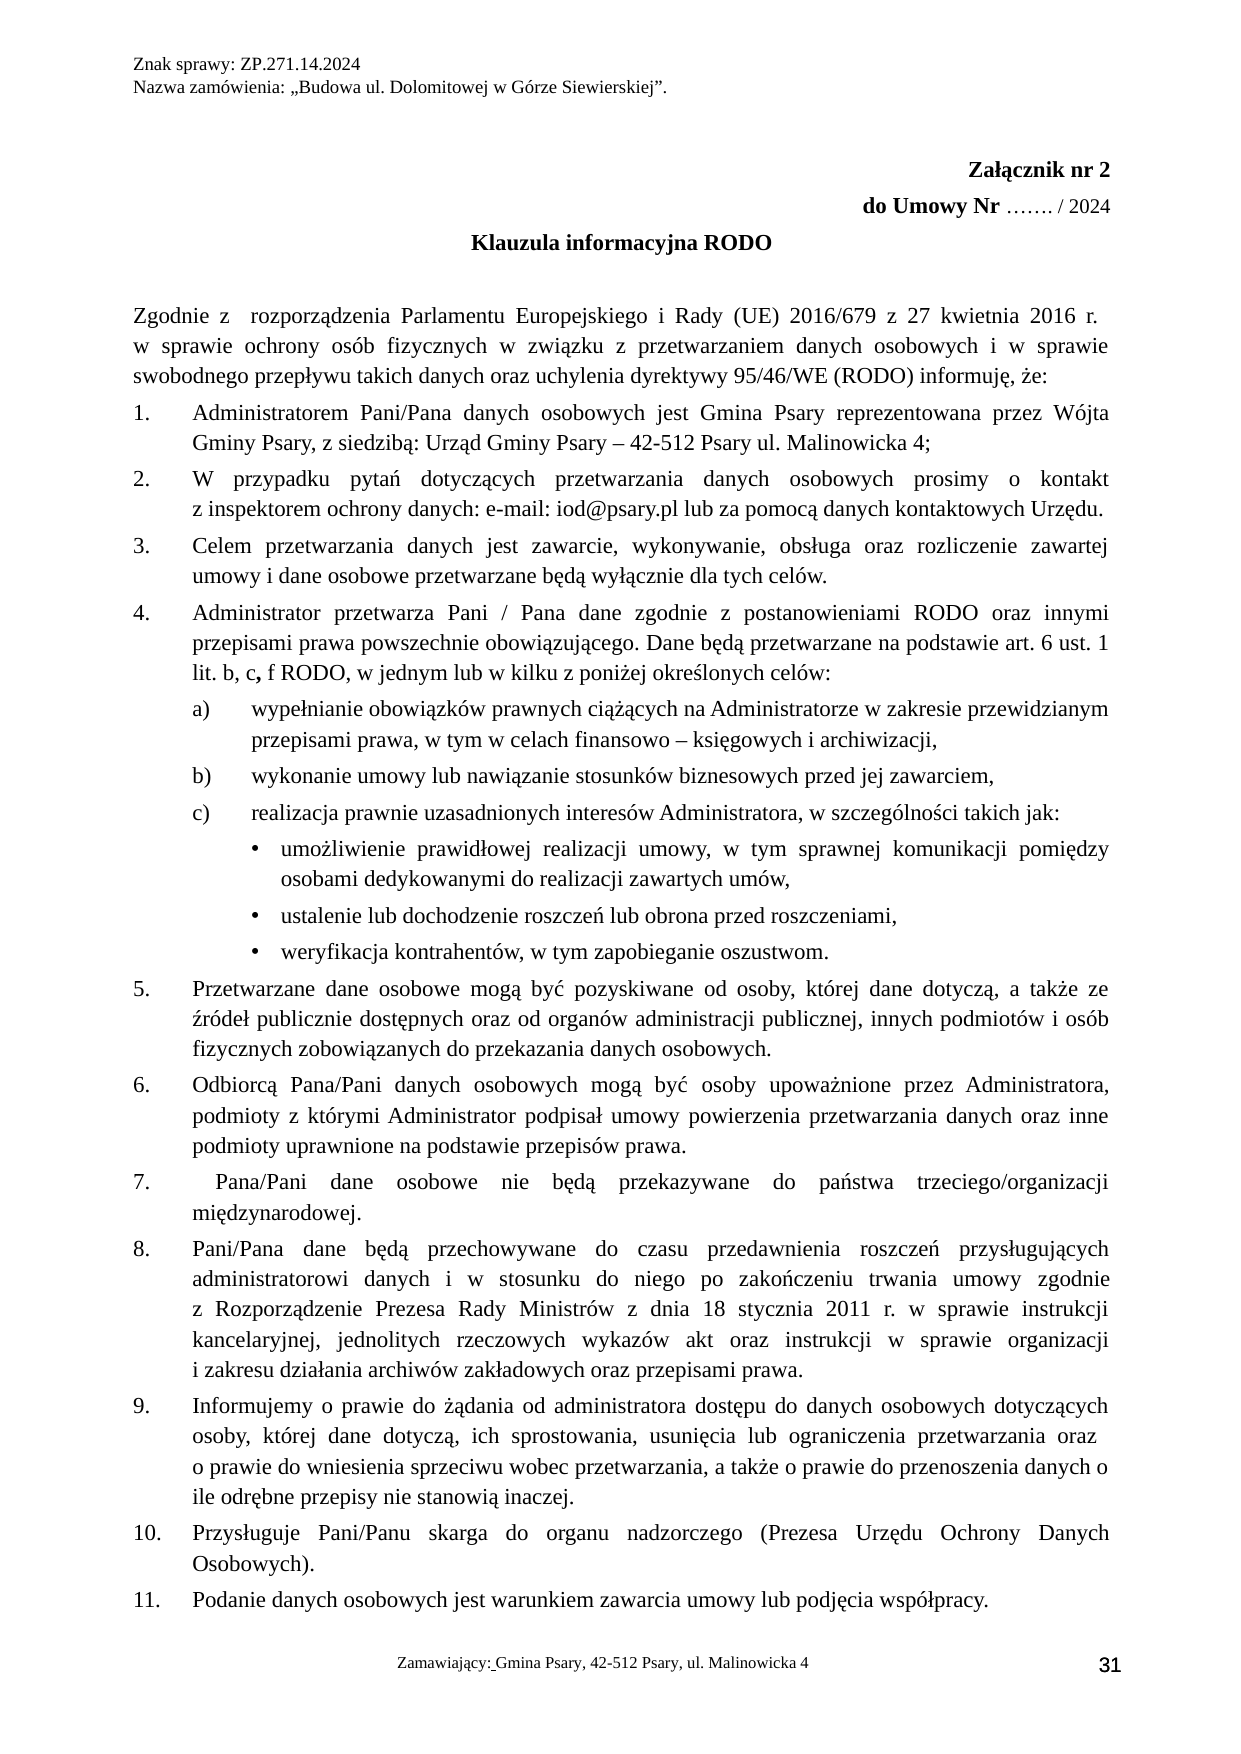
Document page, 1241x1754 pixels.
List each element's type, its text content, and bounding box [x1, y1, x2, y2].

text Załącznik nr 2 [133, 156, 1110, 182]
list weryfikacja kontrahentów, w tym zapobieganie oszustwom. [251, 938, 1110, 964]
list Administrator przetwarza Pani / Pana dane zgodnie z postanowieniami RODO oraz innymi przepisami prawa powszechnie obowiązującego. Dane będą przetwarzane na podstawie art. 6 ust. 1 lit. b, c, f RODO, w jednym lub w kilku z poniżej określonych celów: [133, 599, 1110, 685]
list umożliwienie prawidłowej realizacji umowy, w tym sprawnej komunikacji pomiędzy osobami dedykowanymi do realizacji zawartych umów, [251, 835, 1110, 892]
list Przysługuje Pani/Panu skarga do organu nadzorczego (Prezesa Urzędu Ochrony Danych Osobowych). [133, 1519, 1110, 1576]
list wykonanie umowy lub nawiązanie stosunków biznesowych przed jej zawarciem, [192, 762, 1110, 788]
list Podanie danych osobowych jest warunkiem zawarcia umowy lub podjęcia współpracy. [133, 1586, 1110, 1612]
list realizacja prawnie uzasadnionych interesów Administratora, w szczególności takich jak: [192, 799, 1110, 825]
list Administratorem Pani/Pana danych osobowych jest Gmina Psary reprezentowana przez Wójta Gminy Psary, z siedzibą: Urząd Gminy Psary – 42-512 Psary ul. Malinowicka 4; [133, 399, 1110, 455]
text do Umowy Nr [133, 192, 1110, 219]
list Pana/Pani dane osobowe nie będą przekazywane do państwa trzeciego/organizacji międzynarodowej. [133, 1168, 1110, 1225]
list ustalenie lub dochodzenie roszczeń lub obrona przed roszczeniami, [251, 902, 1110, 928]
list Informujemy o prawie do żądania od administratora dostępu do danych osobowych dotyczących osoby, której dane dotyczą, ich sprostowania, usunięcia lub ograniczenia przetwarzania oraz o prawie do wniesienia sprzeciwu wobec przetwarzania, a także o prawie do przenoszenia danych o ile odrębne przepisy nie stanowią inaczej. [133, 1392, 1110, 1509]
text Zgodnie z rozporządzenia Parlamentu Europejskiego i Rady (UE) 2016/679 z 27 kwietnia 2016 r. w sprawie ochrony osób fizycznych w związku z przetwarzaniem danych osobowych i w sprawie swobodnego przepływu takich danych oraz uchylenia dyrektywy 95/46/WE (RODO) informuję, że: [133, 302, 1110, 388]
list Przetwarzane dane osobowe mogą być pozyskiwane od osoby, której dane dotyczą, a także ze źródeł publicznie dostępnych oraz od organów administracji publicznej, innych podmiotów i osób fizycznych zobowiązanych do przekazania danych osobowych. [133, 975, 1110, 1061]
list wypełnianie obowiązków prawnych ciążących na Administratorze w zakresie przewidzianym przepisami prawa, w tym w celach finansowo – księgowych i archiwizacji, [192, 696, 1110, 752]
list W przypadku pytań dotyczących przetwarzania danych osobowych prosimy o kontakt z inspektorem ochrony danych: e-mail: iod@psary.pl lub za pomocą danych kontaktowych Urzędu. [133, 465, 1110, 522]
list Celem przetwarzania danych jest zawarcie, wykonywanie, obsługa oraz rozliczenie zawartej umowy i dane osobowe przetwarzane będą wyłącznie dla tych celów. [133, 532, 1110, 588]
text Klauzula informacyjna RODO [133, 229, 1110, 255]
list Pani/Pana dane będą przechowywane do czasu przedawnienia roszczeń przysługujących administratorowi danych i w stosunku do niego po zakończeniu trwania umowy zgodnie z Rozporządzenie Prezesa Rady Ministrów z dnia 18 stycznia 2011 r. w sprawie instrukcji kancelaryjnej, jednolitych rzeczowych wykazów akt oraz instrukcji w sprawie organizacji i zakresu działania archiwów zakładowych oraz przepisami prawa. [133, 1235, 1110, 1382]
list Odbiorcą Pana/Pani danych osobowych mogą być osoby upoważnione przez Administratora, podmioty z którymi Administrator podpisał umowy powierzenia przetwarzania danych oraz inne podmioty uprawnione na podstawie przepisów prawa. [133, 1072, 1110, 1158]
